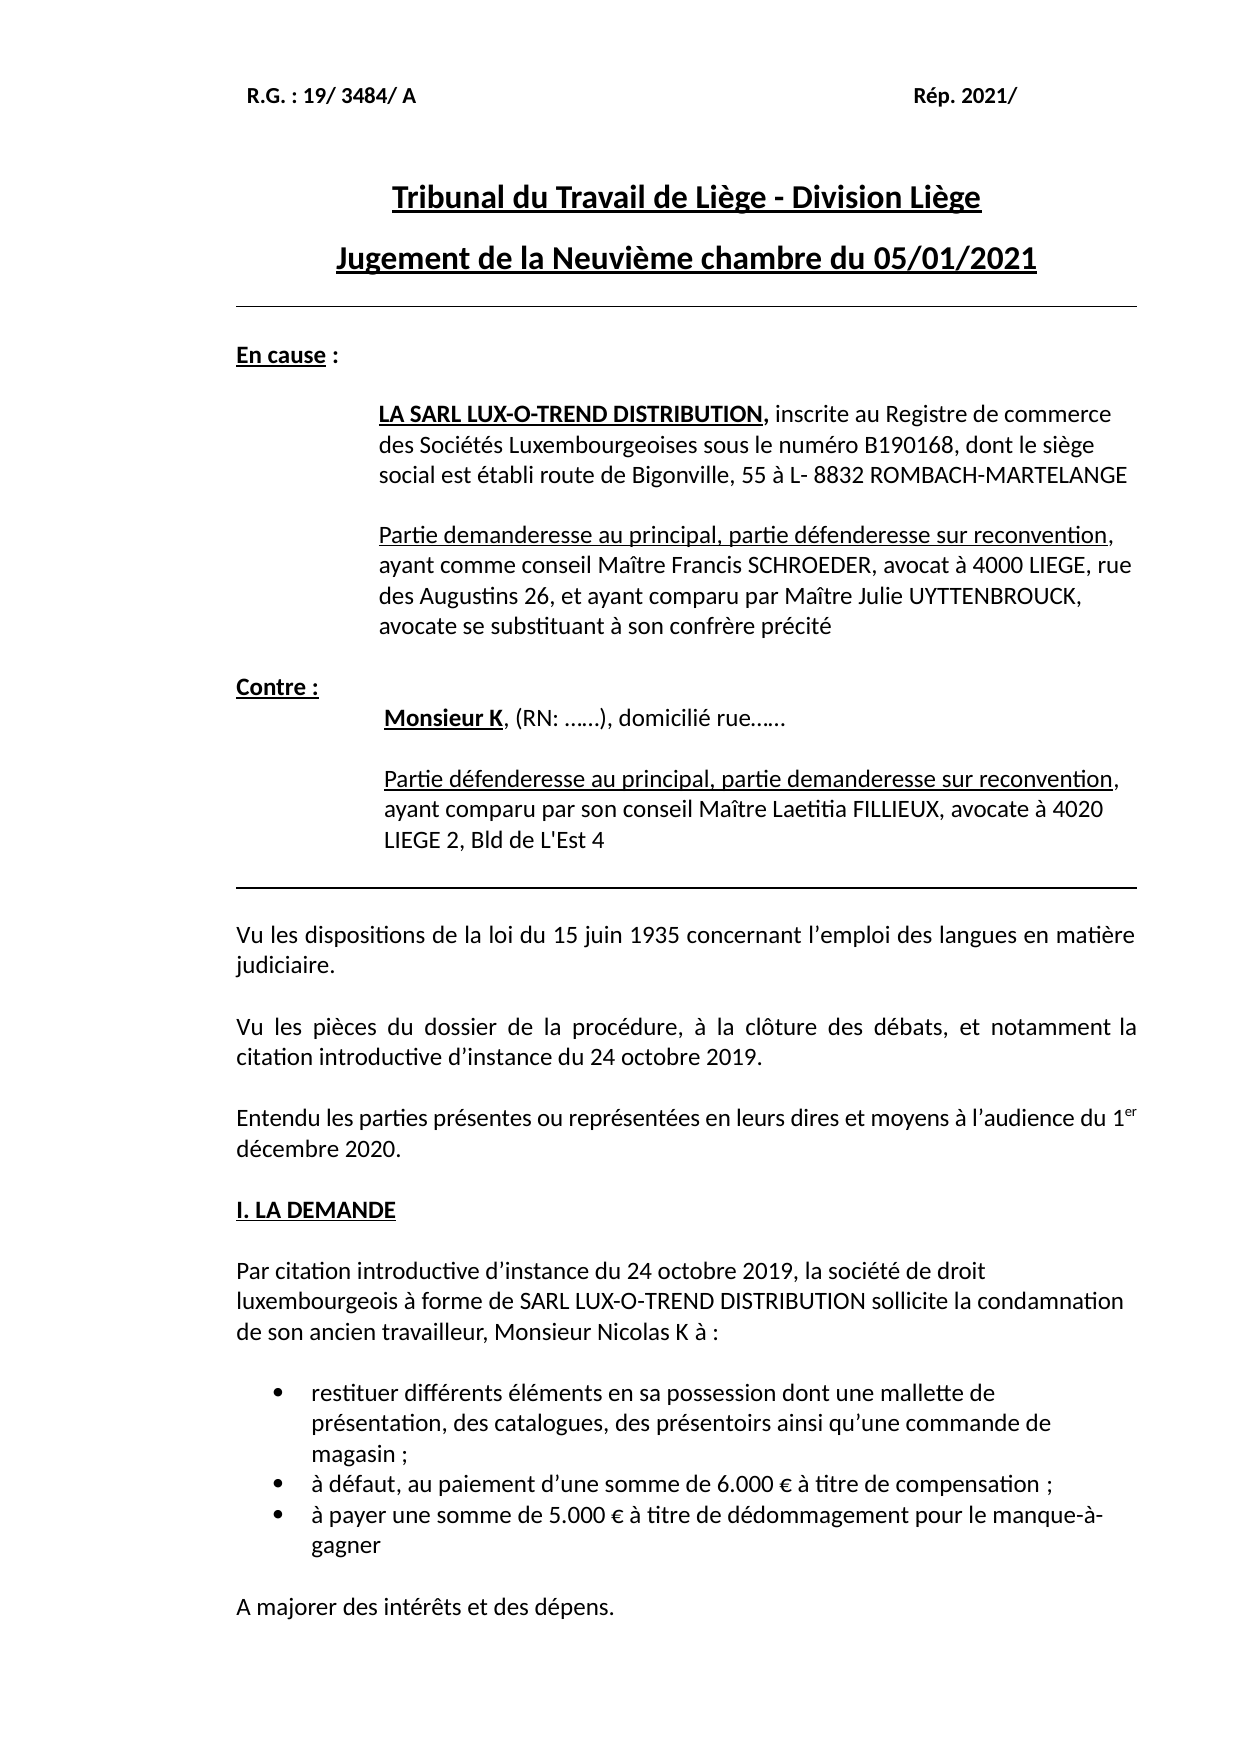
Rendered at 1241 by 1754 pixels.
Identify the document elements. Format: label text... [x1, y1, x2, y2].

list restituer différents éléments en sa possession dont une mallette de présentation, des catalogues, des présentoirs ainsi qu’une commande de magasin ; [274, 1377, 1137, 1468]
text LA SARL LUX-O-TREND DISTRIBUTION, inscrite au Registre de commerce des Sociétés Luxembourgeoises sous le numéro B190168, dont le siège social est établi route de Bigonville, 55 à L- 8832 ROMBACH-MARTELANGE [378, 398, 1137, 490]
text A majorer des intérêts et des dépens. [236, 1591, 1137, 1621]
text Entendu les parties présentes ou représentées en leurs dires et moyens à l’audience du 1er décembre 2020. [236, 1102, 1137, 1163]
text Par citation introductive d’instance du 24 octobre 2019, la société de droit luxembourgeois à forme de SARL LUX-O-TREND DISTRIBUTION sollicite la condamnation de son ancien travailleur, Monsieur Nicolas K à : [236, 1255, 1137, 1346]
list à défaut, au paiement d’une somme de 6.000 € à titre de compensation ; [274, 1468, 1137, 1499]
text I. LA DEMANDE [236, 1194, 1137, 1224]
text Vu les dispositions de la loi du 15 juin 1935 concernant l’emploi des langues en matière judiciaire. [236, 919, 1137, 980]
text Partie défenderesse au principal, partie demanderesse sur reconvention, ayant comparu par son conseil Maître Laetitia FILLIEUX, avocate à 4020 LIEGE 2, Bld de L'Est 4 [384, 763, 1137, 854]
text Contre : [236, 671, 1137, 702]
text Jugement de la Neuvième chambre du [236, 237, 1137, 277]
text En cause : [236, 339, 1137, 370]
list à payer une somme de 5.000 € à titre de dédommagement pour le manque-à-gagner [274, 1499, 1137, 1560]
text Vu les pièces du dossier de la procédure, à la clôture des débats, et notamment la citation introductive d’instance du 24 octobre 2019. [236, 1011, 1137, 1072]
text Tribunal du Travail de Liège - Division Liège [236, 176, 1137, 216]
text Partie demanderesse au principal, partie défenderesse sur reconvention, ayant comme conseil Maître Francis SCHROEDER, avocat à 4000 LIEGE, rue des Augustins 26, et ayant comparu par Maître Julie UYTTENBROUCK, avocate se substituant à son confrère précité [378, 519, 1137, 641]
text Monsieur K, (RN: ……), domicilié rue…… [384, 702, 1137, 732]
